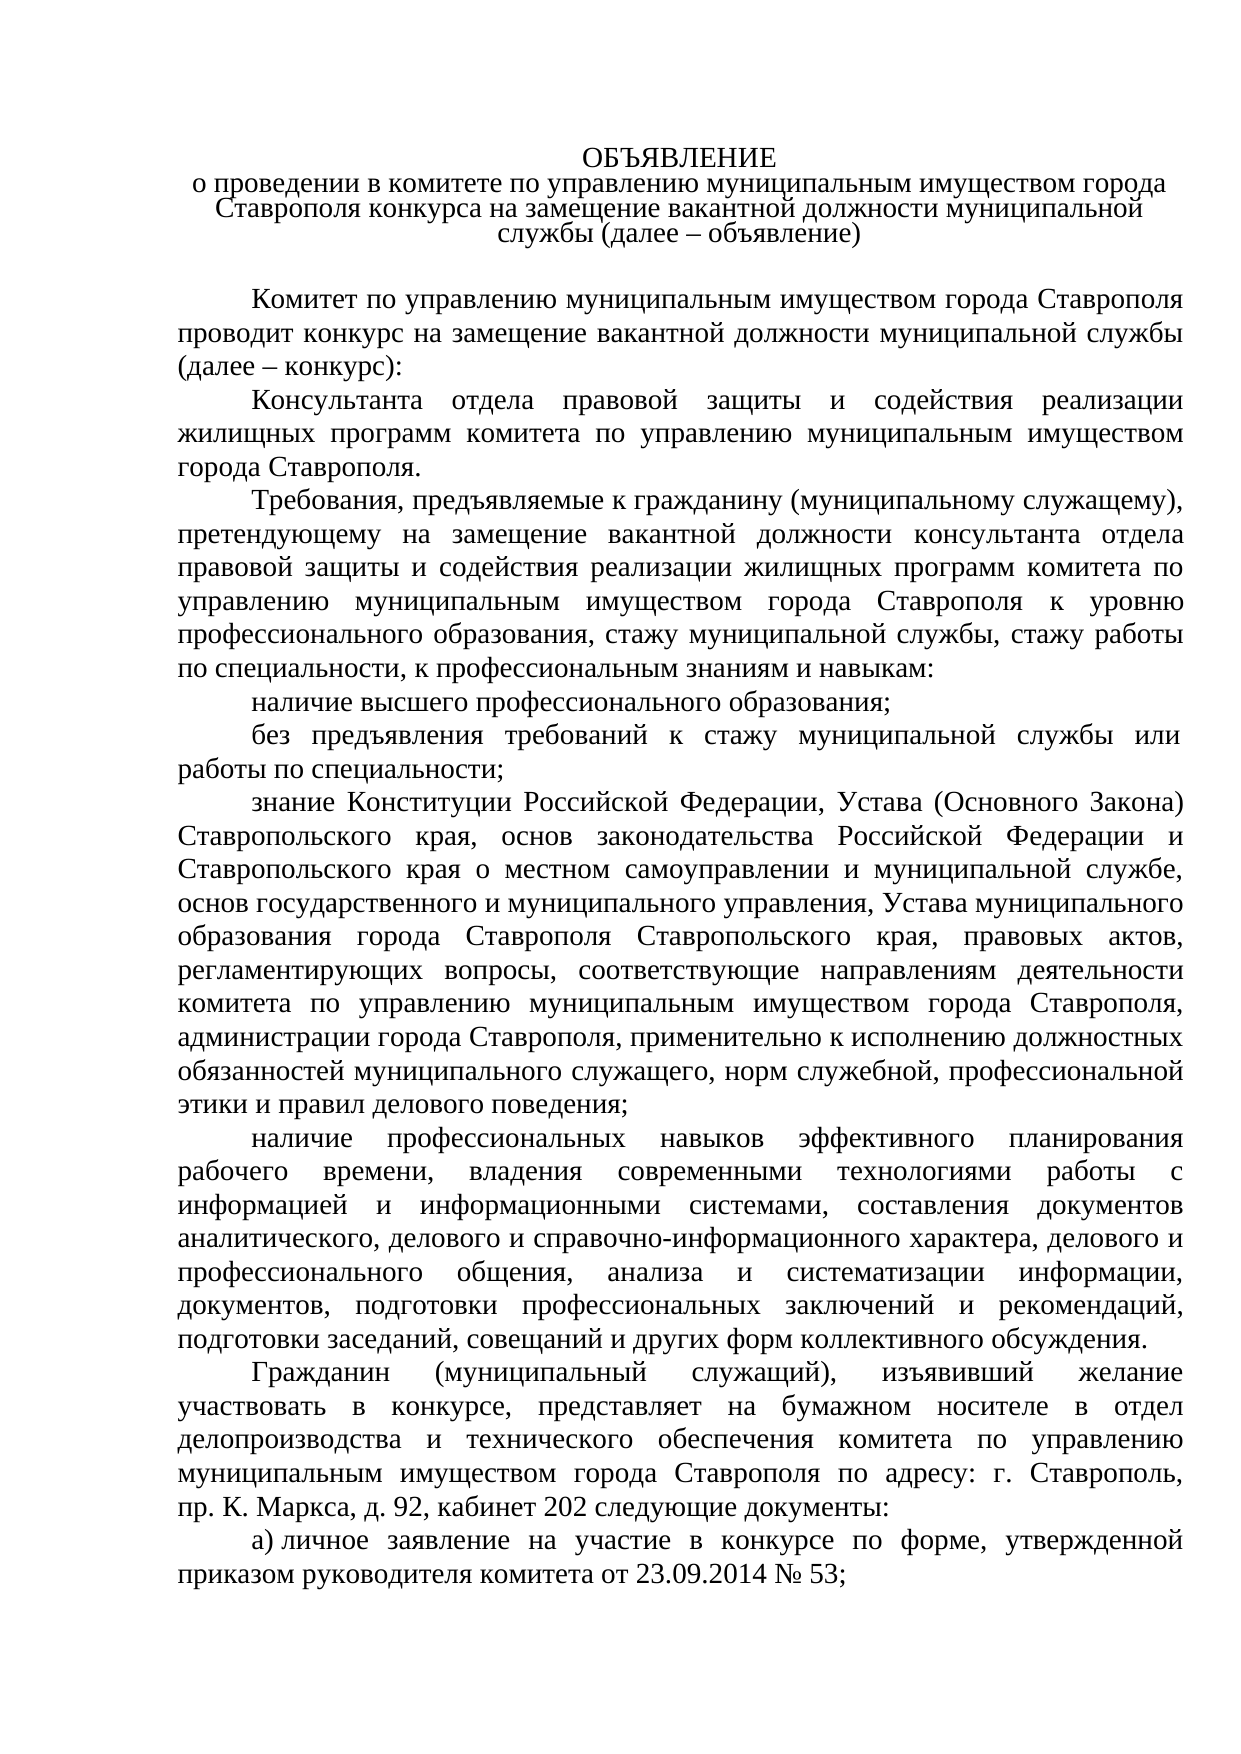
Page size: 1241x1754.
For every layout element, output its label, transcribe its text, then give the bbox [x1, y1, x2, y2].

text наличие высшего профессионального образования; [177, 684, 1181, 717]
list а) личное заявление на участие в конкурсе по форме, утвержденной приказом руководителя комитета от 23.09.2014 № 53; [177, 1522, 1184, 1589]
text знание Конституции Российской Федерации, Устава (Основного Закона) Ставропольского края, основ законодательства Российской Федерации и Ставропольского края о местном самоуправлении и муниципальной службе, основ государственного и муниципального управления, Устава муниципального образования города Ставрополя Ставропольского края, правовых актов, регламентирующих вопросы, соответствующие направлениям деятельности комитета по управлению муниципальным имуществом города Ставрополя, администрации города Ставрополя, применительно к исполнению должностных обязанностей муниципального служащего, норм служебной, профессиональной этики и правил делового поведения; [177, 784, 1184, 1120]
text наличие профессиональных навыков эффективного планирования рабочего времени, владения современными технологиями работы с информацией и информационными системами, составления документов аналитического, делового и справочно-информационного характера, делового и профессионального общения, анализа и систематизации информации, документов, подготовки профессиональных заключений и рекомендаций, подготовки заседаний, совещаний и других форм коллективного обсуждения. [177, 1120, 1184, 1354]
text ОБЪЯВЛЕНИЕ [177, 148, 1181, 173]
text без предъявления требований к стажу муниципальной службы или работы по специальности; [177, 717, 1181, 784]
text Требования, предъявляемые к гражданину (муниципальному служащему), претендующему на замещение вакантной должности консультанта отдела правовой защиты и содействия реализации жилищных программ комитета по управлению муниципальным имуществом города Ставрополя к уровню профессионального образования, стажу муниципальной службы, стажу работы по специальности, к профессиональным знаниям и навыкам: [177, 482, 1184, 684]
text Консультанта отдела правовой защиты и содействия реализации жилищных программ комитета по управлению муниципальным имуществом города Ставрополя. [177, 382, 1184, 482]
text о проведении в комитете по управлению муниципальным имуществом города Ставрополя конкурса на замещение вакантной должности муниципальной службы (далее – объявление) [177, 173, 1181, 248]
text Гражданин (муниципальный служащий), изъявивший желание участвовать в конкурсе, представляет на бумажном носителе в отдел делопроизводства и технического обеспечения комитета по управлению муниципальным имуществом города Ставрополя по адресу: г. Ставрополь, пр. К. Маркса, д. 92, кабинет 202 следующие документы: [177, 1354, 1184, 1522]
text Комитет по управлению муниципальным имуществом города Ставрополя проводит конкурс на замещение вакантной должности муниципальной службы (далее – конкурс): [177, 281, 1184, 382]
